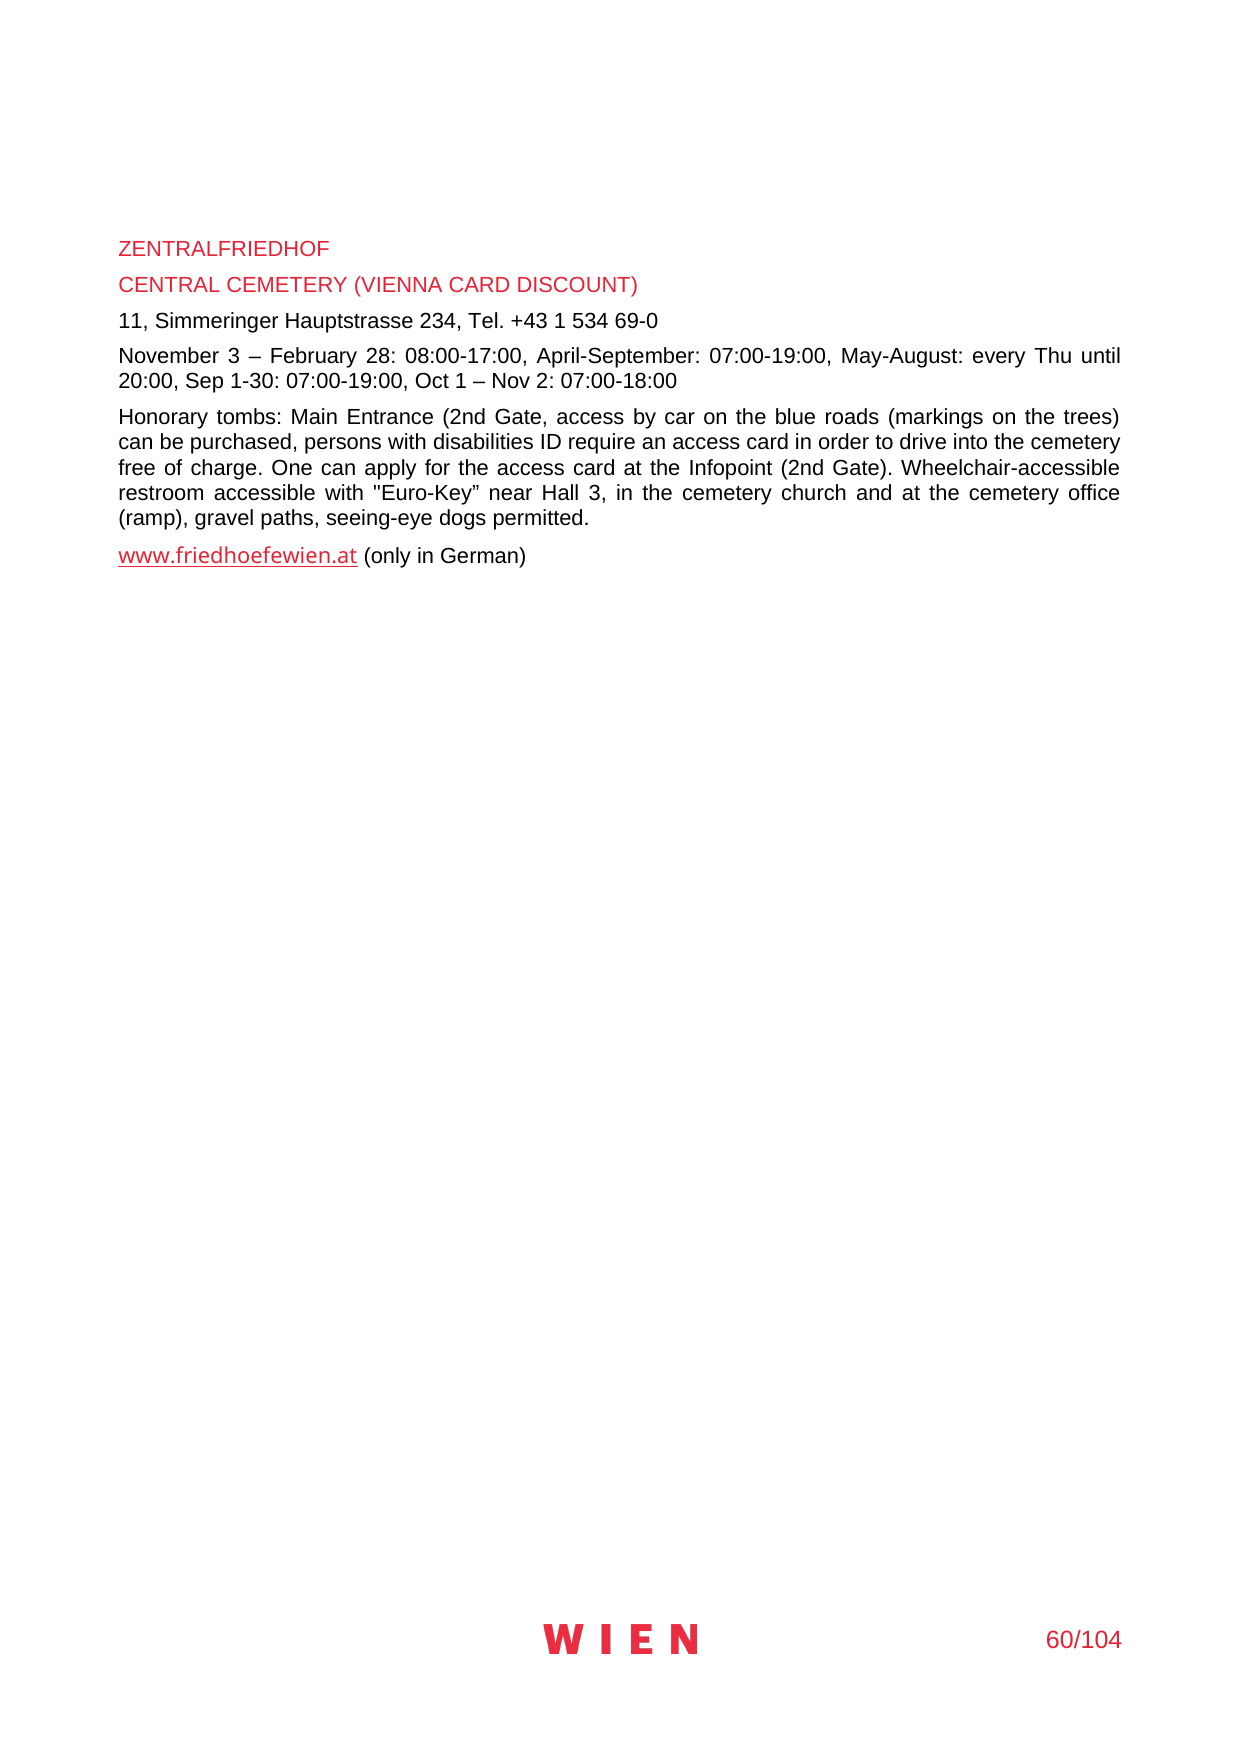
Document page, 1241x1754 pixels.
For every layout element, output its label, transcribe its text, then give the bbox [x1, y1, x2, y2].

text Zentralfriedhof [118, 236, 1122, 261]
text www.friedhoefewien.at (only in German) [118, 540, 1122, 570]
text Honorary tombs: Main Entrance (2nd Gate, access by car on the blue roads (markings on the trees) can be purchased, persons with disabilities ID require an access card in order to drive into the cemetery free of charge. One can apply for the access card at the Infopoint (2nd Gate). Wheelchair-accessible restroom accessible with "Euro-Key” near Hall 3, in the cemetery church and at the cemetery office (ramp), gravel paths, seeing-eye dogs permitted. [118, 404, 1122, 530]
text Central Cemetery (Vienna Card discount) [118, 272, 1122, 297]
text November 3 – February 28: 08:00-17:00, April-September: 07:00-19:00, May-August: every Thu until 20:00, Sep 1-30: 07:00-19:00, Oct 1 – Nov 2: 07:00-18:00 [118, 343, 1122, 393]
text 11, Simmeringer Hauptstrasse 234, Tel. +43 1 534 69-0 [118, 307, 1122, 333]
